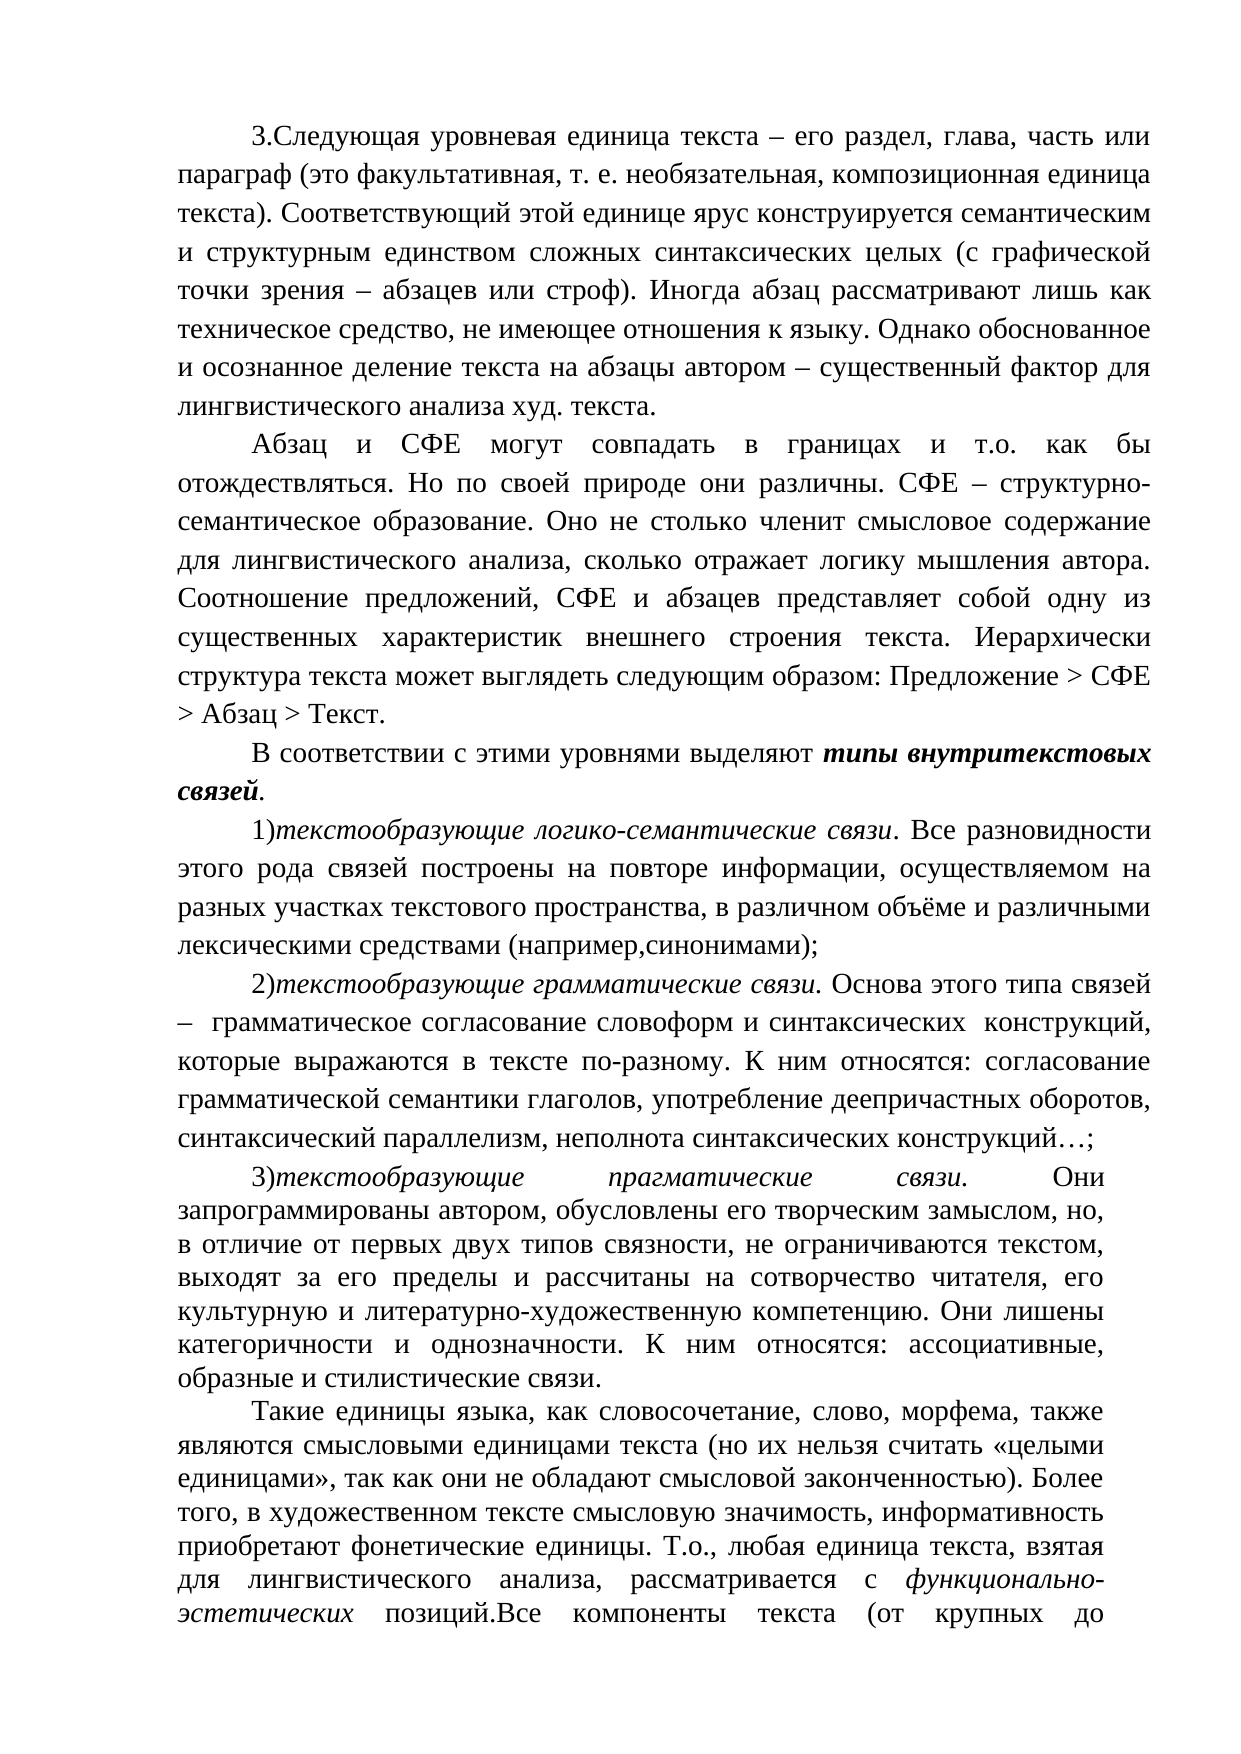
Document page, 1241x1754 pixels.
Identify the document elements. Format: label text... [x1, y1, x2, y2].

text 3.Следующая уровневая единица текста – его раздел, глава, часть или параграф (это факультативная, т. е. необязательная, композиционная единица текста). Соответствующий этой единице ярус конструируется семантическим и структурным единством сложных синтаксических целых (с графической точки зрения – абзацев или строф). Иногда абзац рассматривают лишь как техническое средство, не имеющее отношения к языку. Однако обоснованное и осознанное деление текста на абзацы автором – существенный фактор для лингвистического анализа худ. текста. [177, 118, 1152, 421]
text 1)текстообразующие логико-семантические связи. Все разновидности этого рода связей построены на повторе информации, осуществляемом на разных участках текстового пространства, в различном объёме и различными лексическими средствами (например,синонимами); [177, 812, 1152, 961]
text В соответствии с этими уровнями выделяют типы внутритекстовых связей. [177, 735, 1152, 807]
text Абзац и СФЕ могут совпадать в границах и т.о. как бы отождествляться. Но по своей природе они различны. СФЕ – структурно-семантическое образование. Оно не столько членит смысловое содержание для лингвистического анализа, сколько отражает логику мышления автора. Соотношение предложений, СФЕ и абзацев представляет собой одну из существенных характеристик внешнего строения текста. Иерархически структура текста может выглядеть следующим образом: Предложение > СФЕ > Абзац > Текст. [177, 426, 1152, 730]
text 2)текстообразующие грамматические связи. Основа этого типа связей – грамматическое согласование словоформ и синтаксических конструкций, которые выражаются в тексте по-разному. К ним относятся: согласование грамматической семантики глаголов, употребление деепричастных оборотов, синтаксический параллелизм, неполнота синтаксических конструкций…; [177, 966, 1152, 1154]
text 3)текстообразующие прагматические связи. Они запрограммированы автором, обусловлены его творческим замыслом, но, в отличие от первых двух типов связности, не ограничиваются текстом, выходят за его пределы и рассчитаны на сотворчество читателя, его культурную и литературно-художественную компетенцию. Они лишены категоричности и однозначности. К ним относятся: ассоциативные, образные и стилистические связи. [177, 1159, 1105, 1393]
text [177, 1393, 1105, 1628]
